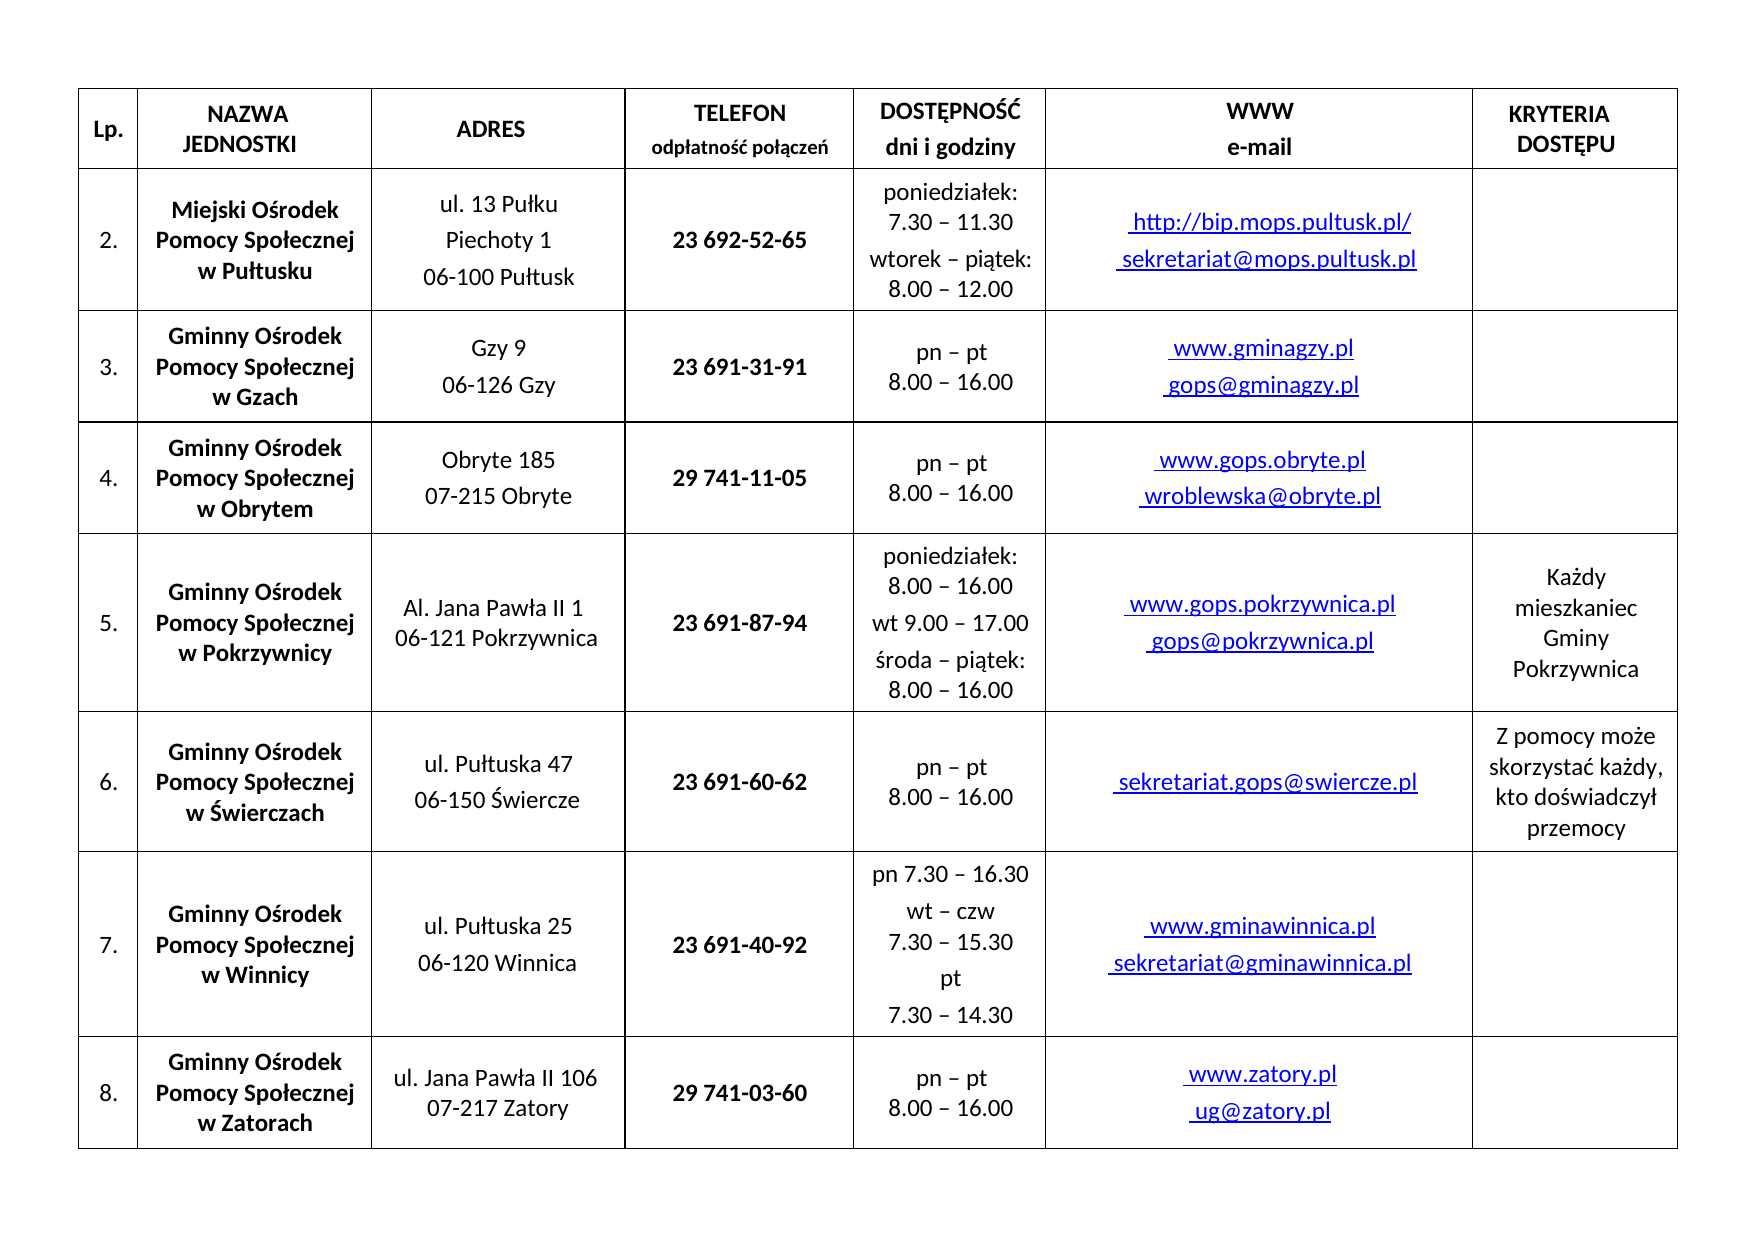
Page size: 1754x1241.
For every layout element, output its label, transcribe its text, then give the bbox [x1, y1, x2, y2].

table_header KRYTERIA DOSTĘPU [1473, 89, 1677, 168]
table_cell Gminny Ośrodek Pomocy Społecznej w Winnicy [138, 852, 371, 1036]
table_cell Gminny Ośrodek Pomocy Społecznej w Świerczach [138, 712, 371, 851]
table_cell pn – pt 8.00 – 16.00 [854, 423, 1045, 532]
table_cell 23 691-60-62 [626, 712, 853, 851]
table_cell 7. [79, 852, 137, 1036]
table_cell 29 741-11-05 [626, 423, 853, 532]
table_cell www.zatory.pl ug@zatory.pl [1046, 1037, 1472, 1147]
table_header Lp. [79, 89, 137, 168]
table_cell Gminny Ośrodek Pomocy Społecznej w Zatorach [138, 1037, 371, 1147]
table_cell Al. Jana Pawła II 1 06-121 Pokrzywnica [372, 534, 624, 711]
table_cell Z pomocy może skorzystać każdy, kto doświadczył przemocy [1473, 712, 1677, 851]
table_cell Miejski Ośrodek Pomocy Społecznej w Pułtusku [138, 169, 371, 310]
table_cell [1473, 169, 1677, 310]
table_cell www.gops.obryte.pl wroblewska@obryte.pl [1046, 423, 1472, 532]
table_header TELEFON odpłatność połączeń [626, 89, 853, 168]
table_cell 23 691-40-92 [626, 852, 853, 1036]
table_cell [1473, 311, 1677, 421]
table_header NAZWA JEDNOSTKI [138, 89, 371, 168]
table_cell www.gminawinnica.pl sekretariat@gminawinnica.pl [1046, 852, 1472, 1036]
table_cell sekretariat.gops@swiercze.pl [1046, 712, 1472, 851]
table_cell Gzy 9 06-126 Gzy [372, 311, 624, 421]
table_cell [1473, 852, 1677, 1036]
table_cell www.gminagzy.pl gops@gminagzy.pl [1046, 311, 1472, 421]
table_cell 2. [79, 169, 137, 310]
table_cell 8. [79, 1037, 137, 1147]
table_cell Gminny Ośrodek Pomocy Społecznej w Pokrzywnicy [138, 534, 371, 711]
table_cell http://bip.mops.pultusk.pl/ sekretariat@mops.pultusk.pl [1046, 169, 1472, 310]
table_cell Gminny Ośrodek Pomocy Społecznej w Gzach [138, 311, 371, 421]
table_cell pn – pt 8.00 – 16.00 [854, 712, 1045, 851]
table_cell [1473, 1037, 1677, 1147]
table_cell poniedziałek: 7.30 – 11.30 wtorek – piątek: 8.00 – 12.00 [854, 169, 1045, 310]
table_cell Obryte 185 07-215 Obryte [372, 423, 624, 532]
table_cell Gminny Ośrodek Pomocy Społecznej w Obrytem [138, 423, 371, 532]
table_cell 23 691-31-91 [626, 311, 853, 421]
table_cell ul. Pułtuska 25 06-120 Winnica [372, 852, 624, 1036]
table_cell 29 741-03-60 [626, 1037, 853, 1147]
table_cell 3. [79, 311, 137, 421]
table_cell www.gops.pokrzywnica.pl gops@pokrzywnica.pl [1046, 534, 1472, 711]
table_header ADRES [372, 89, 624, 168]
table_cell 6. [79, 712, 137, 851]
table_cell pn 7.30 – 16.30 wt – czw 7.30 – 15.30 pt 7.30 – 14.30 [854, 852, 1045, 1036]
table_cell 4. [79, 423, 137, 532]
table_cell ul. 13 Pułku Piechoty 1 06-100 Pułtusk [372, 169, 624, 310]
table_cell ul. Jana Pawła II 106 07-217 Zatory [372, 1037, 624, 1147]
table_cell Każdy mieszkaniec Gminy Pokrzywnica [1473, 534, 1677, 711]
table_cell pn – pt 8.00 – 16.00 [854, 311, 1045, 421]
table_cell poniedziałek: 8.00 – 16.00 wt 9.00 – 17.00 środa – piątek: 8.00 – 16.00 [854, 534, 1045, 711]
table_header DOSTĘPNOŚĆ dni i godziny [854, 89, 1045, 168]
table_cell 23 691-87-94 [626, 534, 853, 711]
table_cell 23 692-52-65 [626, 169, 853, 310]
table_cell 5. [79, 534, 137, 711]
table_header WWW e-mail [1046, 89, 1472, 168]
table_cell pn – pt 8.00 – 16.00 [854, 1037, 1045, 1147]
table_cell ul. Pułtuska 47 06-150 Świercze [372, 712, 624, 851]
table_cell [1473, 423, 1677, 532]
